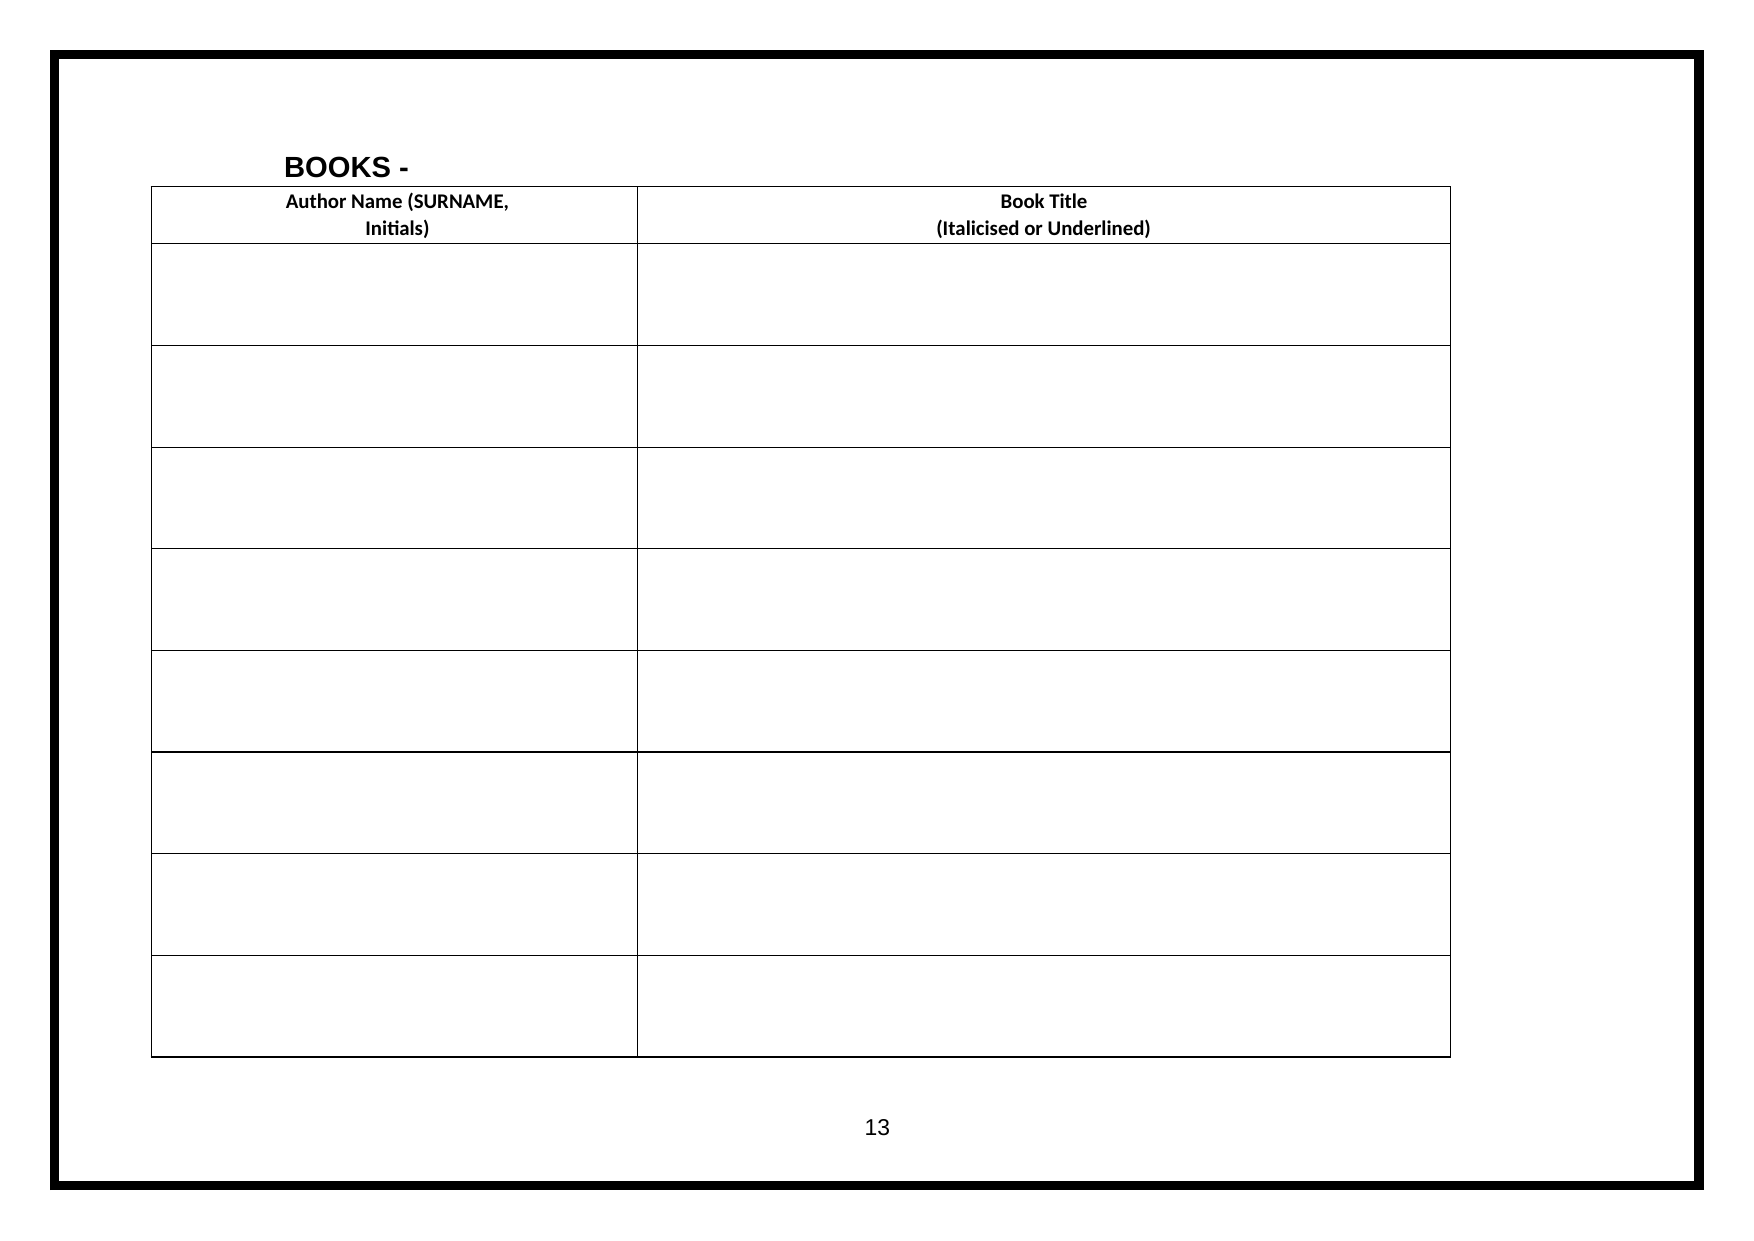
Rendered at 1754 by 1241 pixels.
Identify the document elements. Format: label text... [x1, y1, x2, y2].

table_cell [152, 753, 637, 853]
table_cell [638, 956, 1450, 1056]
table_header Book Title (Italicised or Underlined) [638, 187, 1450, 243]
text BOOKS - [150, 150, 1604, 183]
table_cell [152, 448, 637, 548]
table_cell [638, 549, 1450, 650]
table_header Author Name (SURNAME, Initials) [152, 187, 637, 243]
table_cell [638, 854, 1450, 955]
table_cell [152, 346, 637, 447]
table_cell [152, 244, 637, 345]
table_cell [152, 549, 637, 650]
table_cell [152, 854, 637, 955]
table_cell [638, 448, 1450, 548]
table_cell [638, 753, 1450, 853]
table_cell [638, 346, 1450, 447]
table_cell [152, 956, 637, 1056]
table_cell [638, 244, 1450, 345]
table_cell [152, 651, 637, 751]
table_cell [638, 651, 1450, 751]
